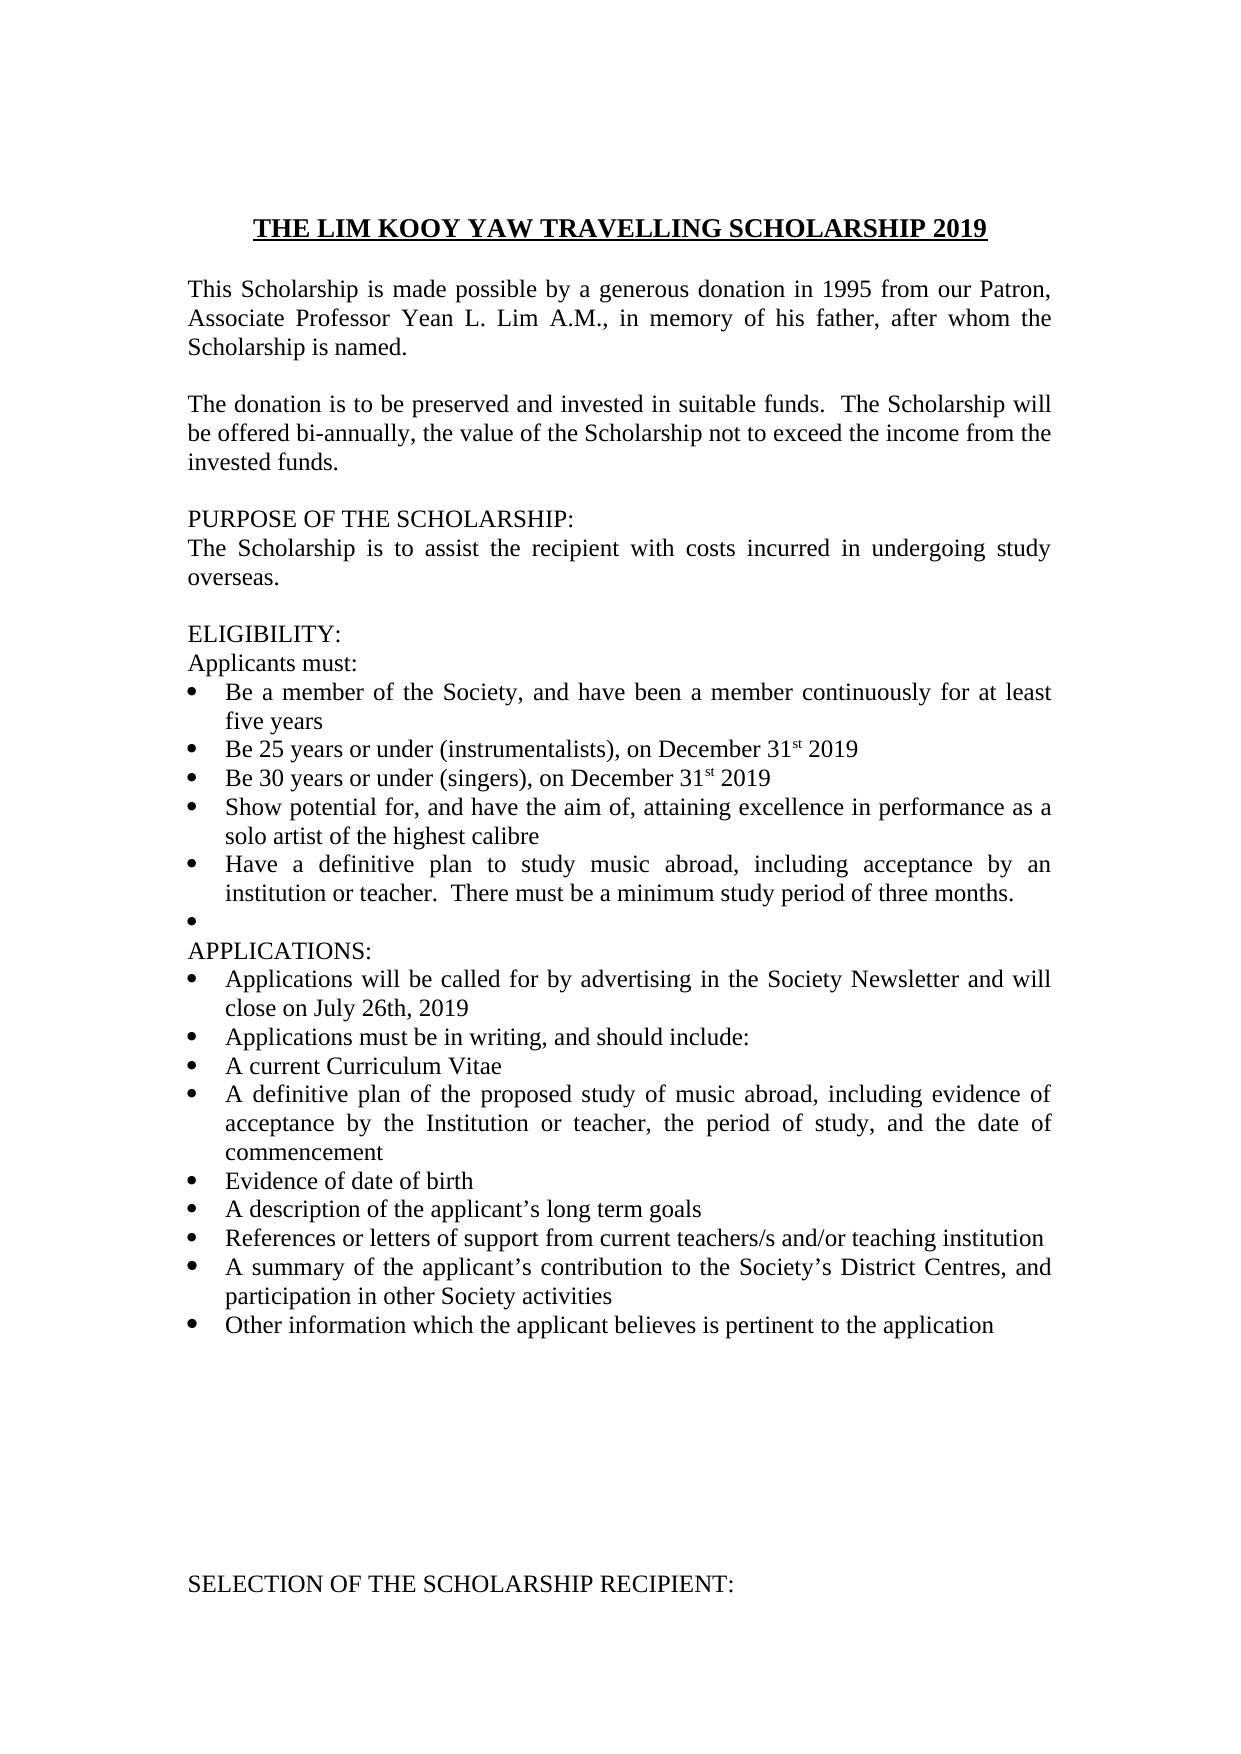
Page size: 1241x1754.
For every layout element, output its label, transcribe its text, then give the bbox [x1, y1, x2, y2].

list Applications will be called for by advertising in the Society Newsletter and will close on July 26th, 2019 [187, 964, 1053, 1022]
text The Scholarship is to assist the recipient with costs incurred in undergoing study overseas. [187, 533, 1053, 591]
text This Scholarship is made possible by a generous donation in 1995 from our Patron, Associate Professor Yean L. Lim A.M., in memory of his father, after whom the Scholarship is named. [187, 274, 1053, 361]
list Other information which the applicant believes is pertinent to the application [187, 1310, 1053, 1339]
list Be 25 years or under (instrumentalists), on December 31st 2019 [187, 734, 1053, 763]
list Show potential for, and have the aim of, attaining excellence in performance as a solo artist of the highest calibre [187, 792, 1053, 849]
text APPLICATIONS: [187, 936, 1053, 964]
text PURPOSE OF THE SCHOLARSHIP: [187, 504, 1053, 533]
list A definitive plan of the proposed study of music abroad, including evidence of acceptance by the Institution or teacher, the period of study, and the date of commencement [187, 1079, 1053, 1166]
list Evidence of date of birth [187, 1166, 1053, 1194]
list Be 30 years or under (singers), on December 31st 2019 [187, 763, 1053, 792]
text SELECTION OF THE SCHOLARSHIP RECIPIENT: [187, 1569, 1053, 1598]
list Have a definitive plan to study music abroad, including acceptance by an institution or teacher. There must be a minimum study period of three months. [187, 849, 1053, 907]
text ELIGIBILITY: [187, 619, 1053, 648]
list Be a member of the Society, and have been a member continuously for at least five years [187, 677, 1053, 734]
list References or letters of support from current teachers/s and/or teaching institution [187, 1223, 1053, 1252]
subtitle THE LIM KOOY YAW TRAVELLING SCHOLARSHIP 2019 [187, 212, 1053, 243]
list A summary of the applicant’s contribution to the Society’s District Centres, and participation in other Society activities [187, 1252, 1053, 1310]
list A description of the applicant’s long term goals [187, 1194, 1053, 1223]
list Applications must be in writing, and should include: [187, 1022, 1053, 1051]
list A current Curriculum Vitae [187, 1051, 1053, 1079]
text Applicants must: [187, 648, 1053, 677]
text The donation is to be preserved and invested in suitable funds. The Scholarship will be offered bi-annually, the value of the Scholarship not to exceed the income from the invested funds. [187, 389, 1053, 476]
